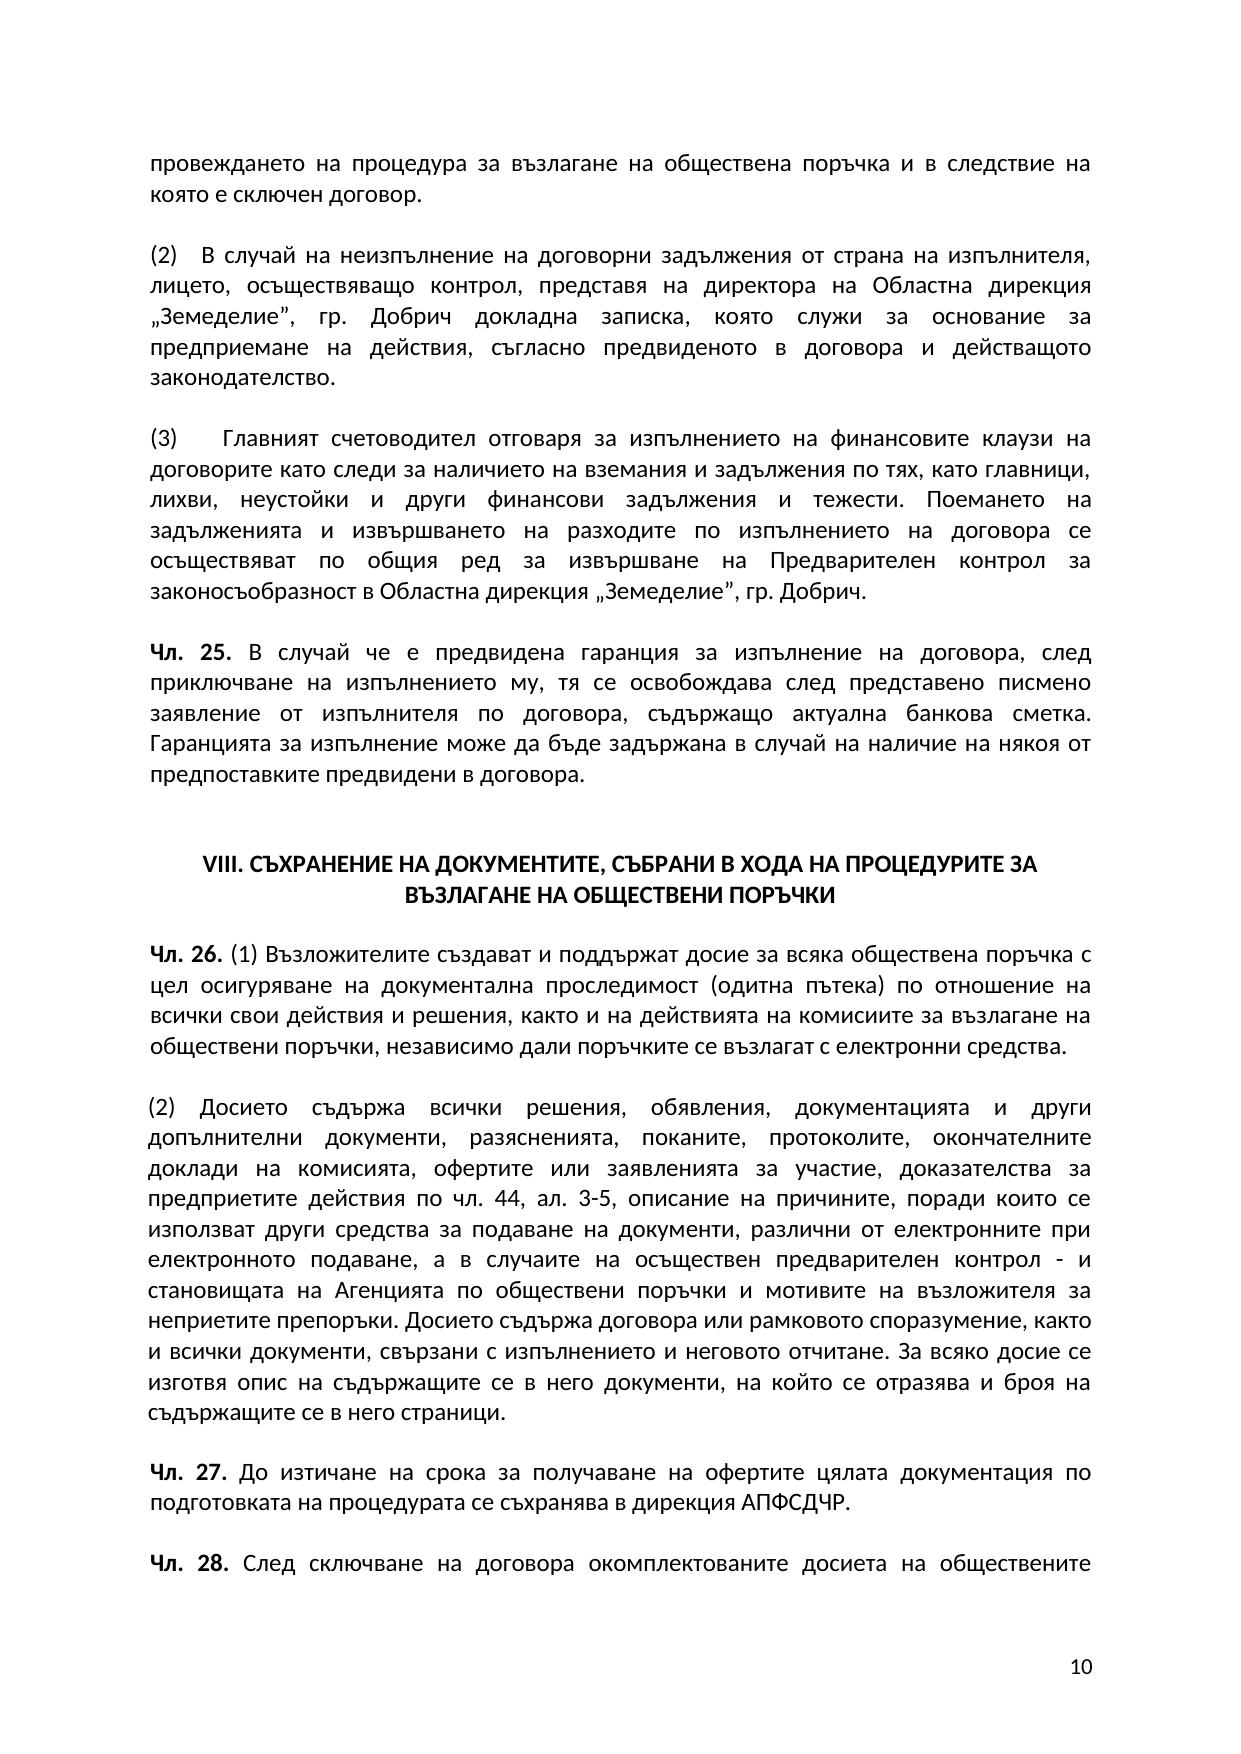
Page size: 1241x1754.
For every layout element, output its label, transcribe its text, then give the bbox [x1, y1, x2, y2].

list Главният счетоводител отговаря за изпълнението на финансовите клаузи на договорите като следи за наличието на вземания и задължения по тях, като главници, лихви, неустойки и други финансови задължения и тежести. Поемането на задълженията и извършването на разходите по изпълнението на договора се осъществяват по общия ред за извършване на Предварителен контрол за законосъобразност в Областна дирекция „Земеделие”, гр. Добрич. [150, 422, 1093, 605]
text Чл. 26. (1) Възложителите създават и поддържат досие за всяка обществена поръчка с цел осигуряване на документална проследимост (одитна пътека) по отношение на всички свои действия и решения, както и на действията на комисиите за възлагане на обществени поръчки, независимо дали поръчките се възлагат с електронни средства. [150, 938, 1093, 1061]
text (2) Досието съдържа всички решения, обявления, документацията и други допълнителни документи, разясненията, поканите, протоколите, окончателните доклади на комисията, офертите или заявленията за участие, доказателства за предприетите действия по чл. 44, ал. 3-5, описание на причините, поради които се използват други средства за подаване на документи, различни от електронните при електронното подаване, а в случаите на осъществен предварителен контрол - и становищата на Агенцията по обществени поръчки и мотивите на възложителя за неприетите препоръки. Досието съдържа договора или рамковото споразумение, както и всички документи, свързани с изпълнението и неговото отчитане. За всяко досие се изготвя опис на съдържащите се в него документи, на който се отразява и броя на съдържащите се в него страници. [148, 1091, 1093, 1427]
text VIII. СЪХРАНЕНИЕ НА ДОКУМЕНТИТЕ, СЪБРАНИ В ХОДА НА ПРОЦЕДУРИТЕ ЗА ВЪЗЛАГАНЕ НА ОБЩЕСТВЕНИ ПОРЪЧКИ [148, 848, 1093, 909]
text Чл. 25. В случай че е предвидена гаранция за изпълнение на договора, след приключване на изпълнението му, тя се освобождава след представено писмено заявление от изпълнителя по договора, съдържащо актуална банкова сметка. Гаранцията за изпълнение може да бъде задържана в случай на наличие на някоя от предпоставките предвидени в договора. [150, 636, 1093, 788]
list В случай на неизпълнение на договорни задължения от страна на изпълнителя, лицето, осъществяващо контрол, представя на директора на Областна дирекция „Земеделие”, гр. Добрич докладна записка, която служи за основание за предприемане на действия, съгласно предвиденото в договора и действащото законодателство. [150, 239, 1093, 392]
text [150, 148, 1093, 209]
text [150, 1547, 1093, 1578]
text Чл. 27. До изтичане на срока за получаване на офертите цялата документация по подготовката на процедурата се съхранява в дирекция АПФСДЧР. [150, 1456, 1093, 1517]
